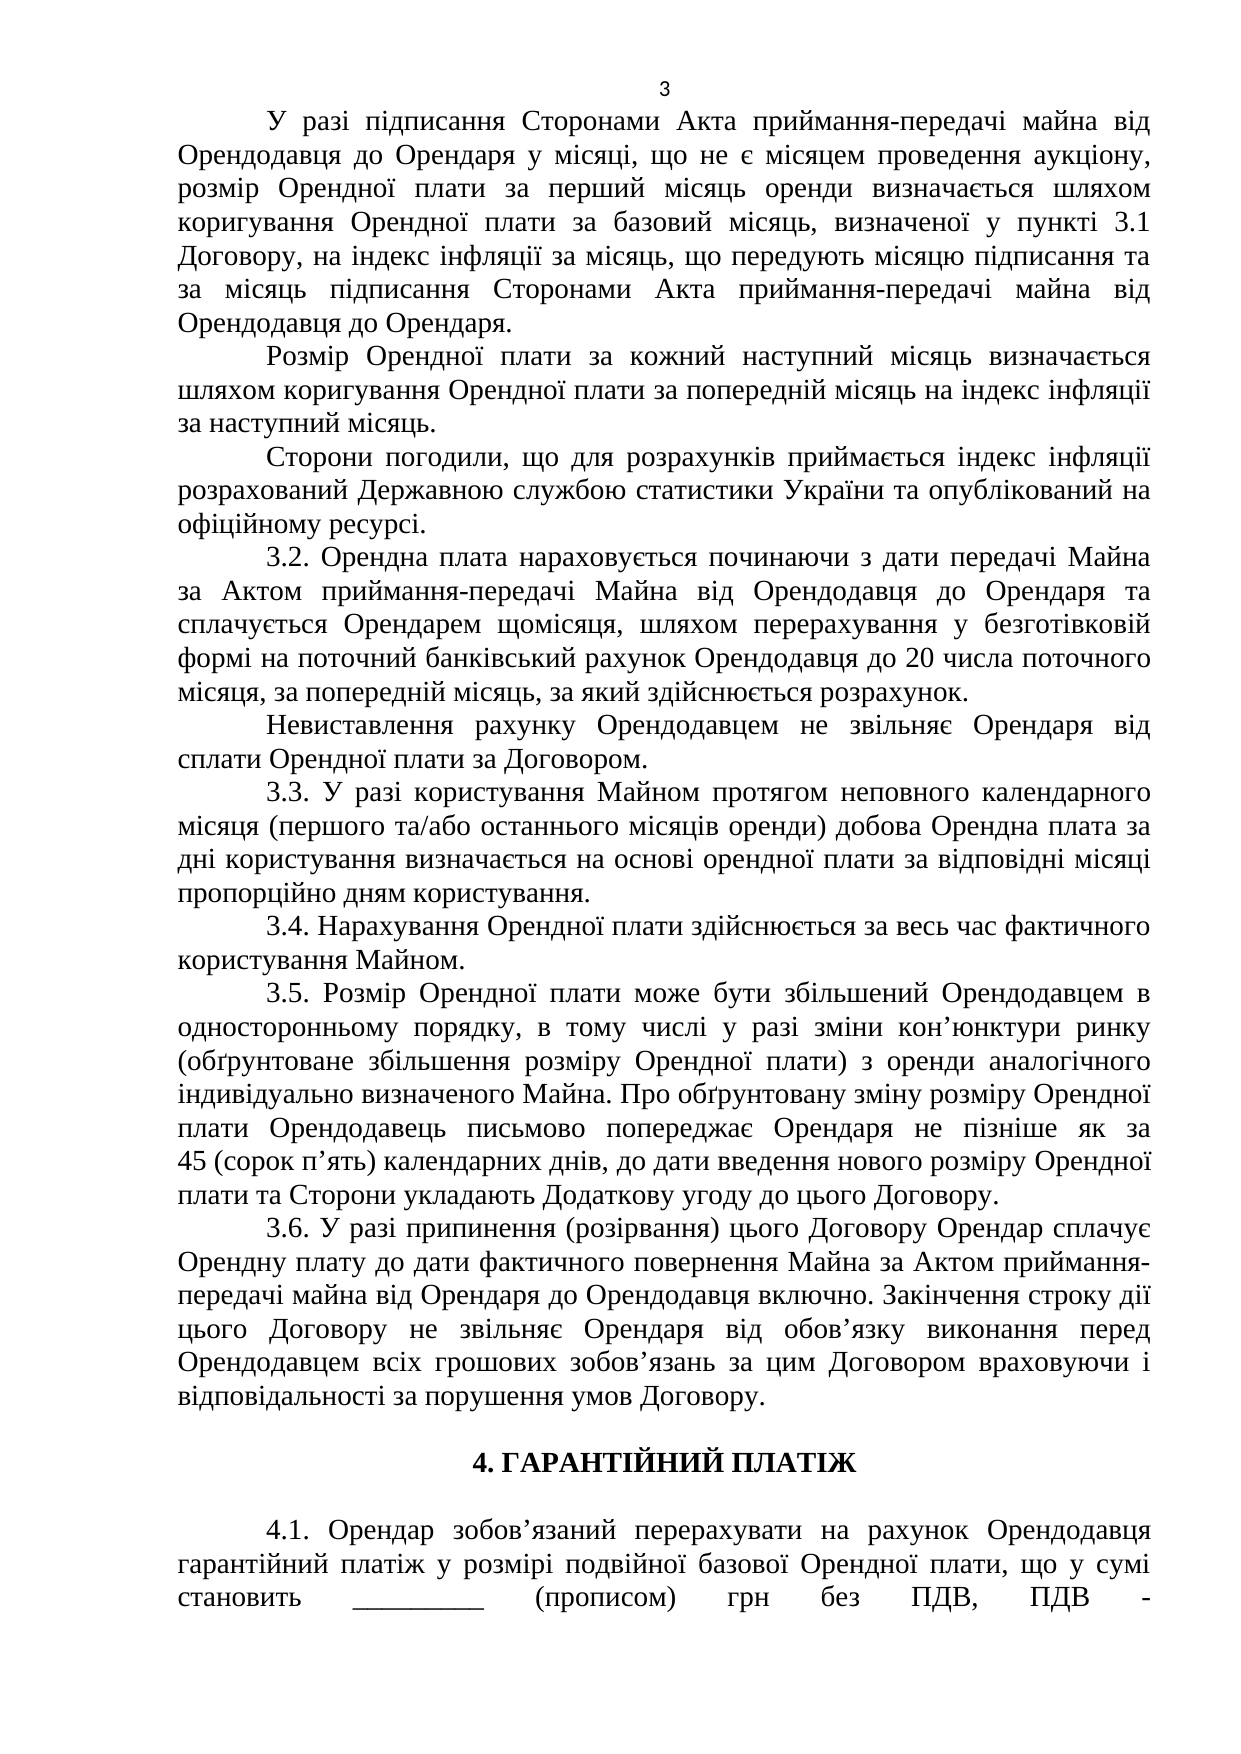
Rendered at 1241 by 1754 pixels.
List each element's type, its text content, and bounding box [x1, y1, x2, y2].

text 4. ГАРАНТІЙНИЙ ПЛАТІЖ [177, 1445, 1152, 1479]
text Розмір Орендної плати за кожний наступний місяць визначається шляхом коригування Орендної плати за попередній місяць на індекс інфляції за наступний місяць. [177, 338, 1152, 439]
text 3.2. Орендна плата нараховується починаючи з дати передачі Майна за Актом приймання-передачі Майна від Орендодавця до Орендаря та сплачується Орендарем щомісяця, шляхом перерахування у безготівковій формі на поточний банківський рахунок Орендодавця до 20 числа поточного місяця, за попередній місяць, за який здійснюється розрахунок. [177, 539, 1152, 707]
text Сторони погодили, що для розрахунків приймається індекс інфляції розрахований Державною службою статистики України та опублікований на офіційному ресурсі. [177, 439, 1152, 539]
text У разі підписання Сторонами Акта приймання-передачі майна від Орендодавця до Орендаря у місяці, що не є місяцем проведення аукціону, розмір Орендної плати за перший місяць оренди визначається шляхом коригування Орендної плати за базовий місяць, визначеної у пункті 3.1 Договору, на індекс інфляції за місяць, що передують місяцю підписання та за місяць підписання Сторонами Акта приймання-передачі майна від Орендодавця до Орендаря. [177, 103, 1152, 338]
text 3.6. У разі припинення (розірвання) цього Договору Орендар сплачує Орендну плату до дати фактичного повернення Майна за Актом приймання-передачі майна від Орендаря до Орендодавця включно. Закінчення строку дії цього Договору не звільняє Орендаря від обов’язку виконання перед Орендодавцем всіх грошових зобов’язань за цим Договором враховуючи і відповідальності за порушення умов Договору. [177, 1210, 1152, 1412]
text 3.5. Розмір Орендної плати може бути збільшений Орендодавцем в односторонньому порядку, в тому числі у разі зміни кон’юнктури ринку (обґрунтоване збільшення розміру Орендної плати) з оренди аналогічного індивідуально визначеного Майна. Про обґрунтовану зміну розміру Орендної плати Орендодавець письмово попереджає Орендаря не пізніше як за 45 (сорок п’ять) календарних днів, до дати введення нового розміру Орендної плати та Сторони укладають Додаткову угоду до цього Договору. [177, 976, 1152, 1210]
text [177, 1512, 1152, 1613]
text 3.4. Нарахування Орендної плати здійснюється за весь час фактичного користування Майном. [177, 908, 1152, 976]
text 3.3. У разі користування Майном протягом неповного календарного місяця (першого та/або останнього місяців оренди) добова Орендна плата за дні користування визначається на основі орендної плати за відповідні місяці пропорційно дням користування. [177, 774, 1152, 908]
text Невиставлення рахунку Орендодавцем не звільняє Орендаря від сплати Орендної плати за Договором. [177, 707, 1152, 774]
